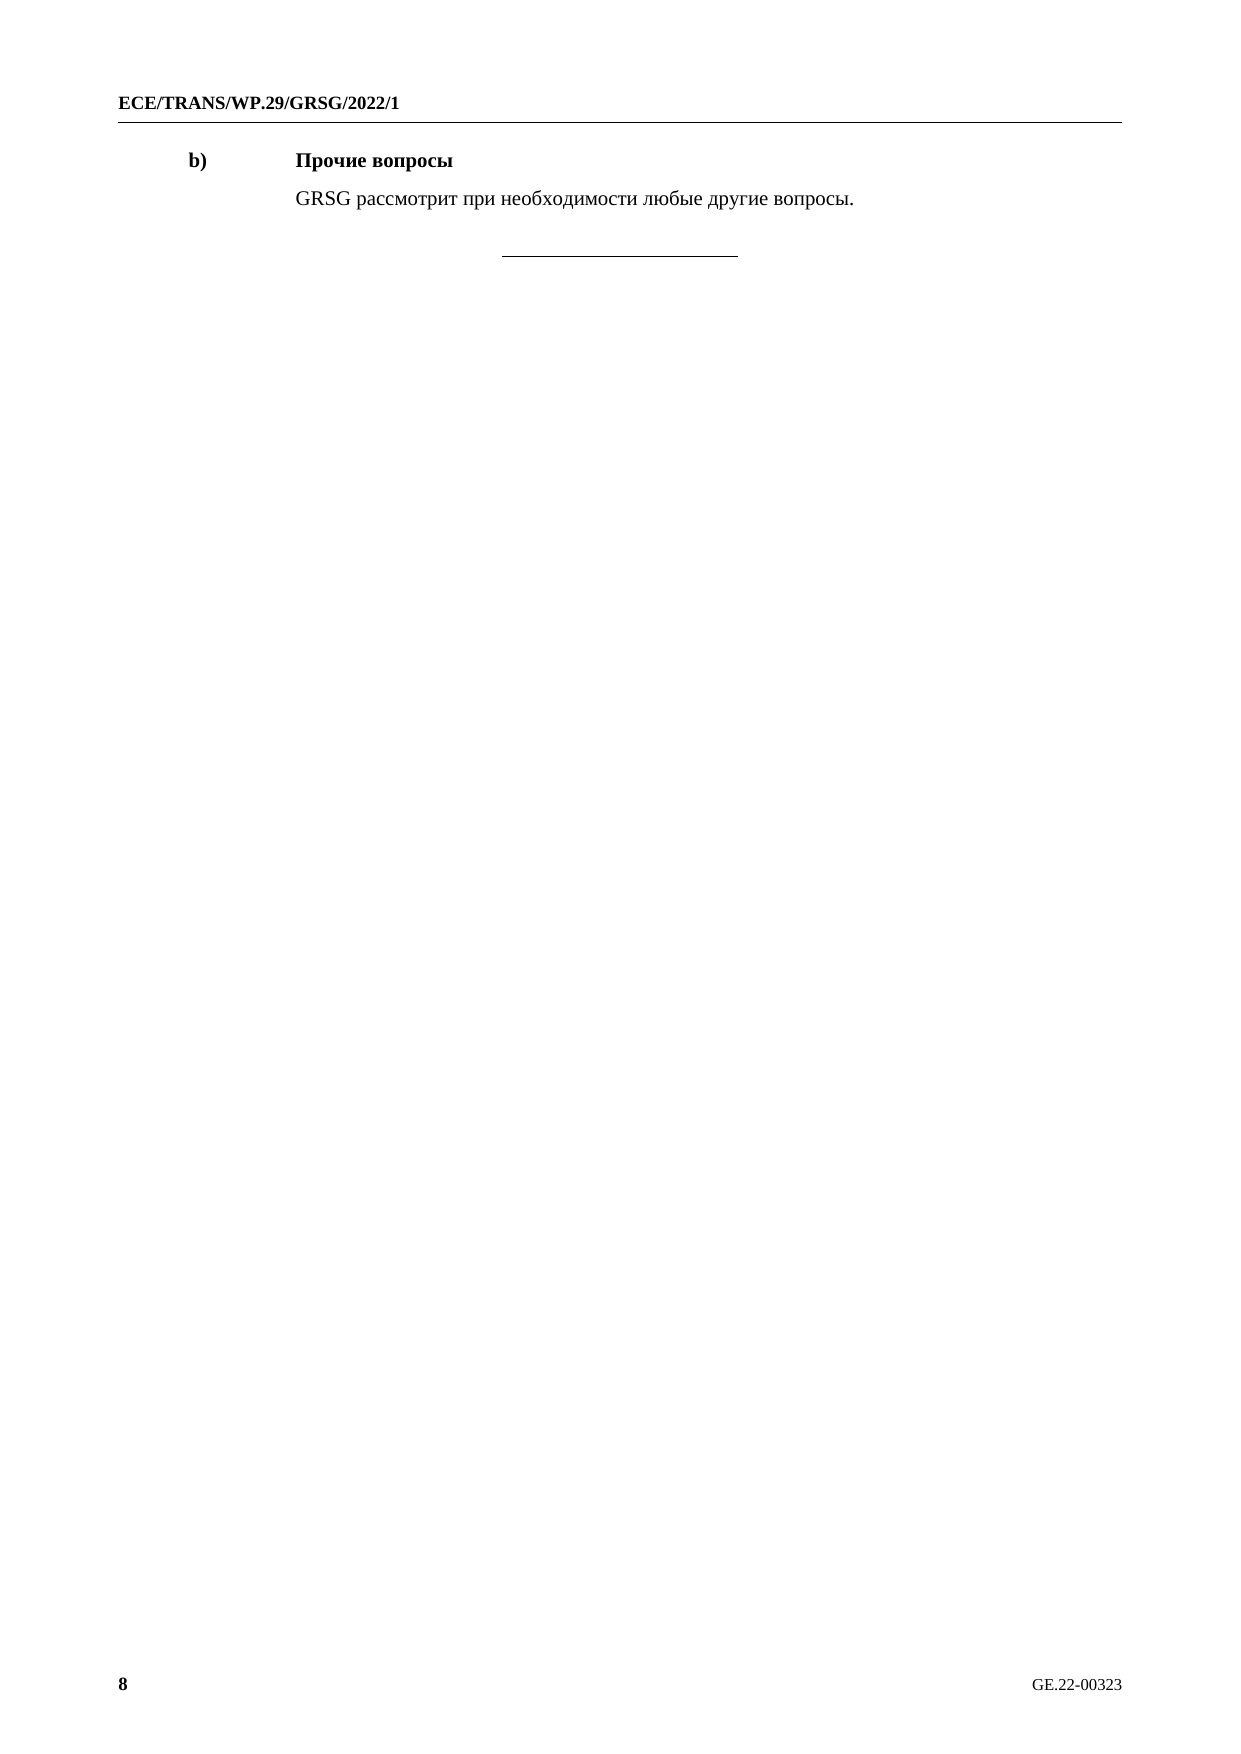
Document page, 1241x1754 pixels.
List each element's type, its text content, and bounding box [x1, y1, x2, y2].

text GRSG рассмотрит при необходимости любые другие вопросы. [236, 185, 1004, 210]
text b) Прочие вопросы [118, 148, 1004, 173]
